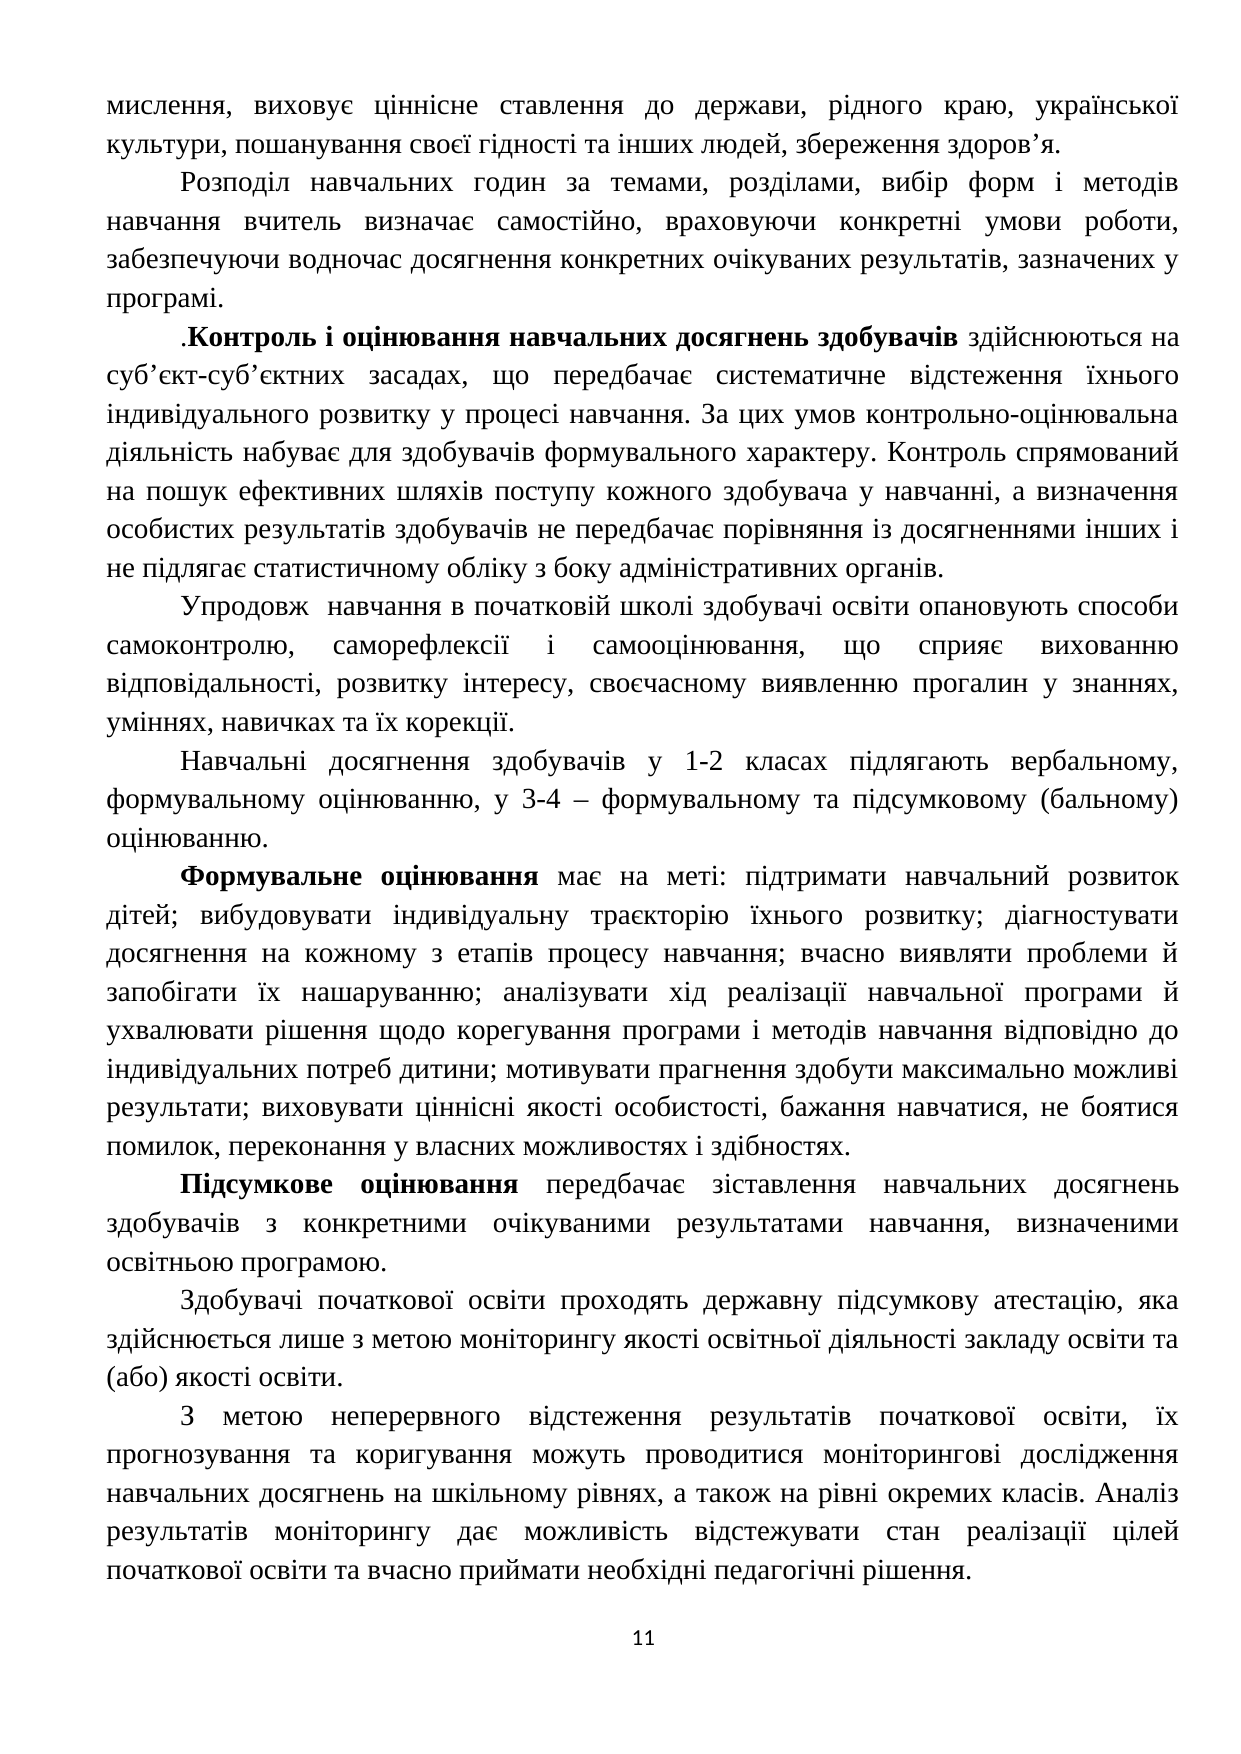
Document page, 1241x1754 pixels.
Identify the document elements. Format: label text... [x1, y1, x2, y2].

text Розподіл навчальних годин за темами, розділами, вибір форм і методів навчання вчитель визначає самостійно, враховуючи конкретні умови роботи, забезпечуючи водночас досягнення конкретних очікуваних результатів, зазначених у програмі. [106, 164, 1180, 314]
text Формувальне оцінювання має на меті: підтримати навчальний розвиток дітей; вибудовувати індивідуальну траєкторію їхнього розвитку; діагностувати досягнення на кожному з етапів процесу навчання; вчасно виявляти проблеми й запобігати їх нашаруванню; аналізувати хід реалізації навчальної програми й ухвалювати рішення щодо корегування програми і методів навчання відповідно до індивідуальних потреб дитини; мотивувати прагнення здобути максимально можливі результати; виховувати ціннісні якості особистості, бажання навчатися, не боятися помилок, переконання у власних можливостях і здібностях. [106, 858, 1180, 1162]
text Здобувачі початкової освіти проходять державну підсумкову атестацію, яка здійснюється лише з метою моніторингу якості освітньої діяльності закладу освіти та (або) якості освіти. [106, 1282, 1180, 1393]
text Навчальні досягнення здобувачів у 1-2 класах підлягають вербальному, формувальному оцінюванню, у 3-4 – формувальному та підсумковому (бальному) оцінюванню. [106, 743, 1180, 853]
text Підсумкове оцінювання передбачає зіставлення навчальних досягнень здобувачів з конкретними очікуваними результатами навчання, визначеними освітньою програмою. [106, 1167, 1180, 1277]
text Упродовж навчання в початковій школі здобувачі освіти опановують способи самоконтролю, саморефлексії і самооцінювання, що сприяє вихованню відповідальності, розвитку інтересу, своєчасному виявленню прогалин у знаннях, уміннях, навичках та їх корекції. [106, 588, 1180, 738]
text .Контроль і оцінювання навчальних досягнень здобувачів здійснюються на суб’єкт-суб’єктних засадах, що передбачає систематичне відстеження їхнього індивідуального розвитку у процесі навчання. За цих умов контрольно-оцінювальна діяльність набуває для здобувачів формувального характеру. Контроль спрямований на пошук ефективних шляхів поступу кожного здобувача у навчанні, а визначення особистих результатів здобувачів не передбачає порівняння із досягненнями інших і не підлягає статистичному обліку з боку адміністративних органів. [106, 319, 1180, 583]
text З метою неперервного відстеження результатів початкової освіти, їх прогнозування та коригування можуть проводитися моніторингові дослідження навчальних досягнень на шкільному рівнях, а також на рівні окремих класів. Аналіз результатів моніторингу дає можливість відстежувати стан реалізації цілей початкової освіти та вчасно приймати необхідні педагогічні рішення. [106, 1398, 1180, 1586]
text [106, 87, 1180, 159]
